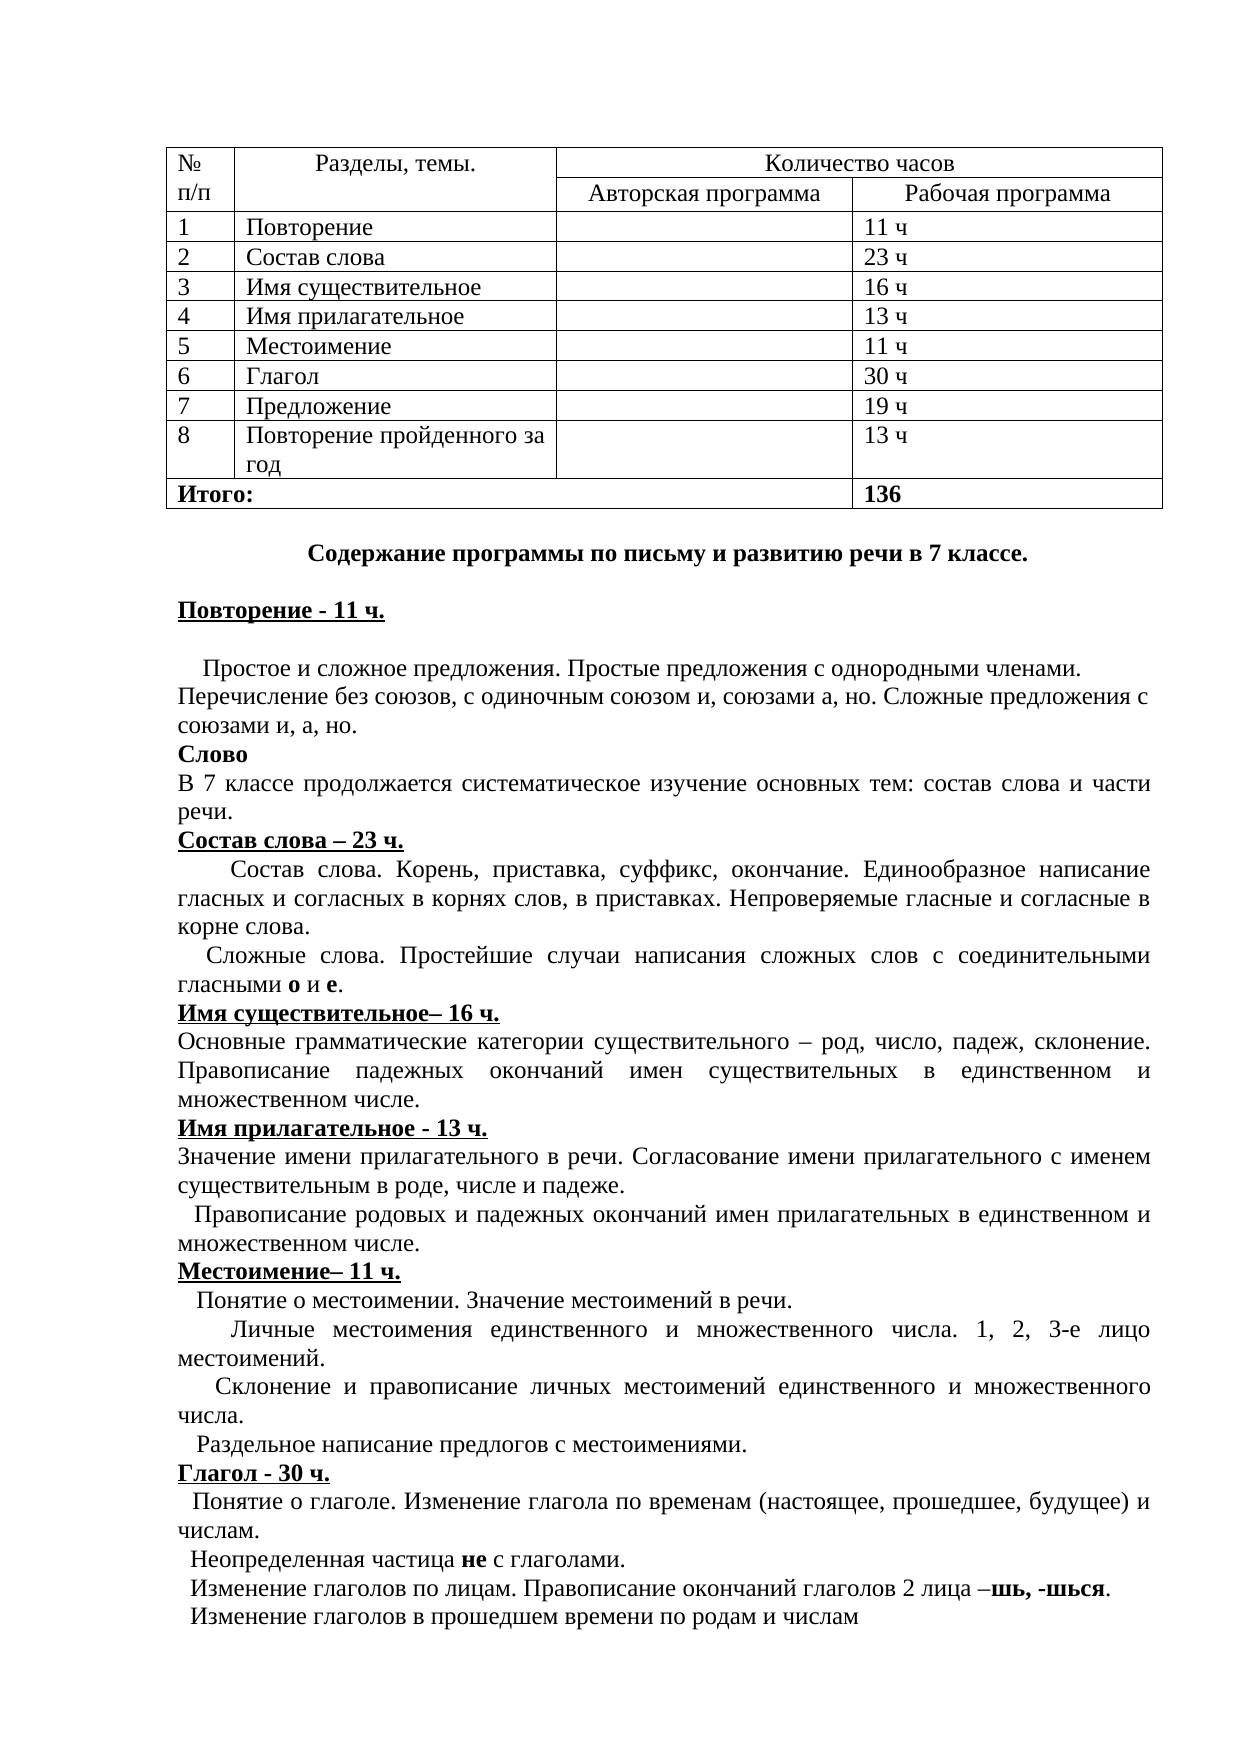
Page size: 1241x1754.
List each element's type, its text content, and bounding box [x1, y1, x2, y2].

text Имя прилагательное - 13 ч. [177, 1113, 1152, 1141]
text Состав слова – 23 ч. [177, 825, 1152, 854]
table_cell 11 ч [853, 331, 1162, 360]
text Личные местоимения единственного и множественного числа. 1, 2, 3-е лицо местоимений. [177, 1314, 1152, 1371]
table_cell 2 [167, 242, 234, 271]
table_cell Местоимение [235, 331, 556, 360]
text Неопределенная частица не с глаголами. [177, 1544, 1152, 1573]
table_cell [557, 331, 852, 360]
table_cell 13 ч [853, 301, 1162, 330]
text Понятие о глаголе. Изменение глагола по временам (настоящее, прошедшее, будущее) и числам. [177, 1486, 1152, 1544]
table_cell [557, 391, 852, 419]
table_cell Состав слова [235, 242, 556, 271]
table_cell 23 ч [853, 242, 1162, 271]
text Изменение глаголов по лицам. Правописание окончаний глаголов 2 лица –шь, -шься. [177, 1573, 1152, 1601]
table_cell 13 ч [853, 421, 1162, 478]
table_cell [557, 361, 852, 390]
table_cell 11 ч [853, 212, 1162, 241]
text Простое и сложное предложения. Простые предложения с однородными членами. Перечисление без союзов, с одиночным союзом и, союзами а, но. Сложные предложения с союзами и, а, но. [177, 653, 1152, 739]
table_cell [557, 301, 852, 330]
table_header № п/п [167, 148, 234, 211]
table_header Разделы, темы. [235, 148, 556, 211]
table_cell Повторение [235, 212, 556, 241]
table_cell 30 ч [853, 361, 1162, 390]
text Состав слова. Корень, приставка, суффикс, окончание. Единообразное написание гласных и согласных в корнях слов, в приставках. Непроверяемые гласные и согласные в корне слова. [177, 854, 1152, 940]
table_cell [557, 242, 852, 271]
text Правописание родовых и падежных окончаний имен прилагательных в единственном и множественном числе. [177, 1199, 1152, 1256]
table_cell Итого: [167, 479, 852, 508]
table_cell Имя прилагательное [235, 301, 556, 330]
table_cell Глагол [235, 361, 556, 390]
text Слово [177, 739, 1152, 768]
table_cell 5 [167, 331, 234, 360]
table_cell [557, 421, 852, 478]
table_cell [557, 212, 852, 241]
text В 7 классе продолжается систематическое изучение основных тем: состав слова и части речи. [177, 768, 1152, 825]
text Сложные слова. Простейшие случаи написания сложных слов с соединительными гласными о и е. [177, 940, 1152, 998]
table_cell Предложение [235, 391, 556, 419]
table_cell Рабочая программа [853, 178, 1162, 211]
text Понятие о местоимении. Значение местоимений в речи. [177, 1285, 1152, 1314]
text Склонение и правописание личных местоимений единственного и множественного числа. [177, 1371, 1152, 1429]
text Повторение - 11 ч. [177, 595, 1152, 624]
table_header Количество часов [557, 148, 1162, 177]
text Местоимение– 11 ч. [177, 1256, 1152, 1285]
table_cell Повторение пройденного за год [235, 421, 556, 478]
text Основные грамматические категории существительного – род, число, падеж, склонение. Правописание падежных окончаний имен существительных в единственном и множественном числе. [177, 1026, 1152, 1113]
table_cell 8 [167, 421, 234, 478]
table_cell 1 [167, 212, 234, 241]
text Содержание программы по письму и развитию речи в 7 классе. [177, 538, 1152, 566]
table_cell [557, 272, 852, 300]
table_cell 136 [853, 479, 1162, 508]
table_cell 19 ч [853, 391, 1162, 419]
text Изменение глаголов в прошедшем времени по родам и числам [177, 1601, 1152, 1630]
text Значение имени прилагательного в речи. Согласование имени прилагательного с именем существительным в роде, числе и падеже. [177, 1141, 1152, 1199]
table_cell 16 ч [853, 272, 1162, 300]
table_cell 4 [167, 301, 234, 330]
table_cell Авторская программа [557, 178, 852, 211]
table_cell 3 [167, 272, 234, 300]
text Глагол - 30 ч. [177, 1458, 1152, 1486]
table_cell Имя существительное [235, 272, 556, 300]
text Раздельное написание предлогов с местоимениями. [177, 1429, 1152, 1458]
table_cell 7 [167, 391, 234, 419]
table_cell 6 [167, 361, 234, 390]
text Имя существительное– 16 ч. [177, 998, 1152, 1026]
